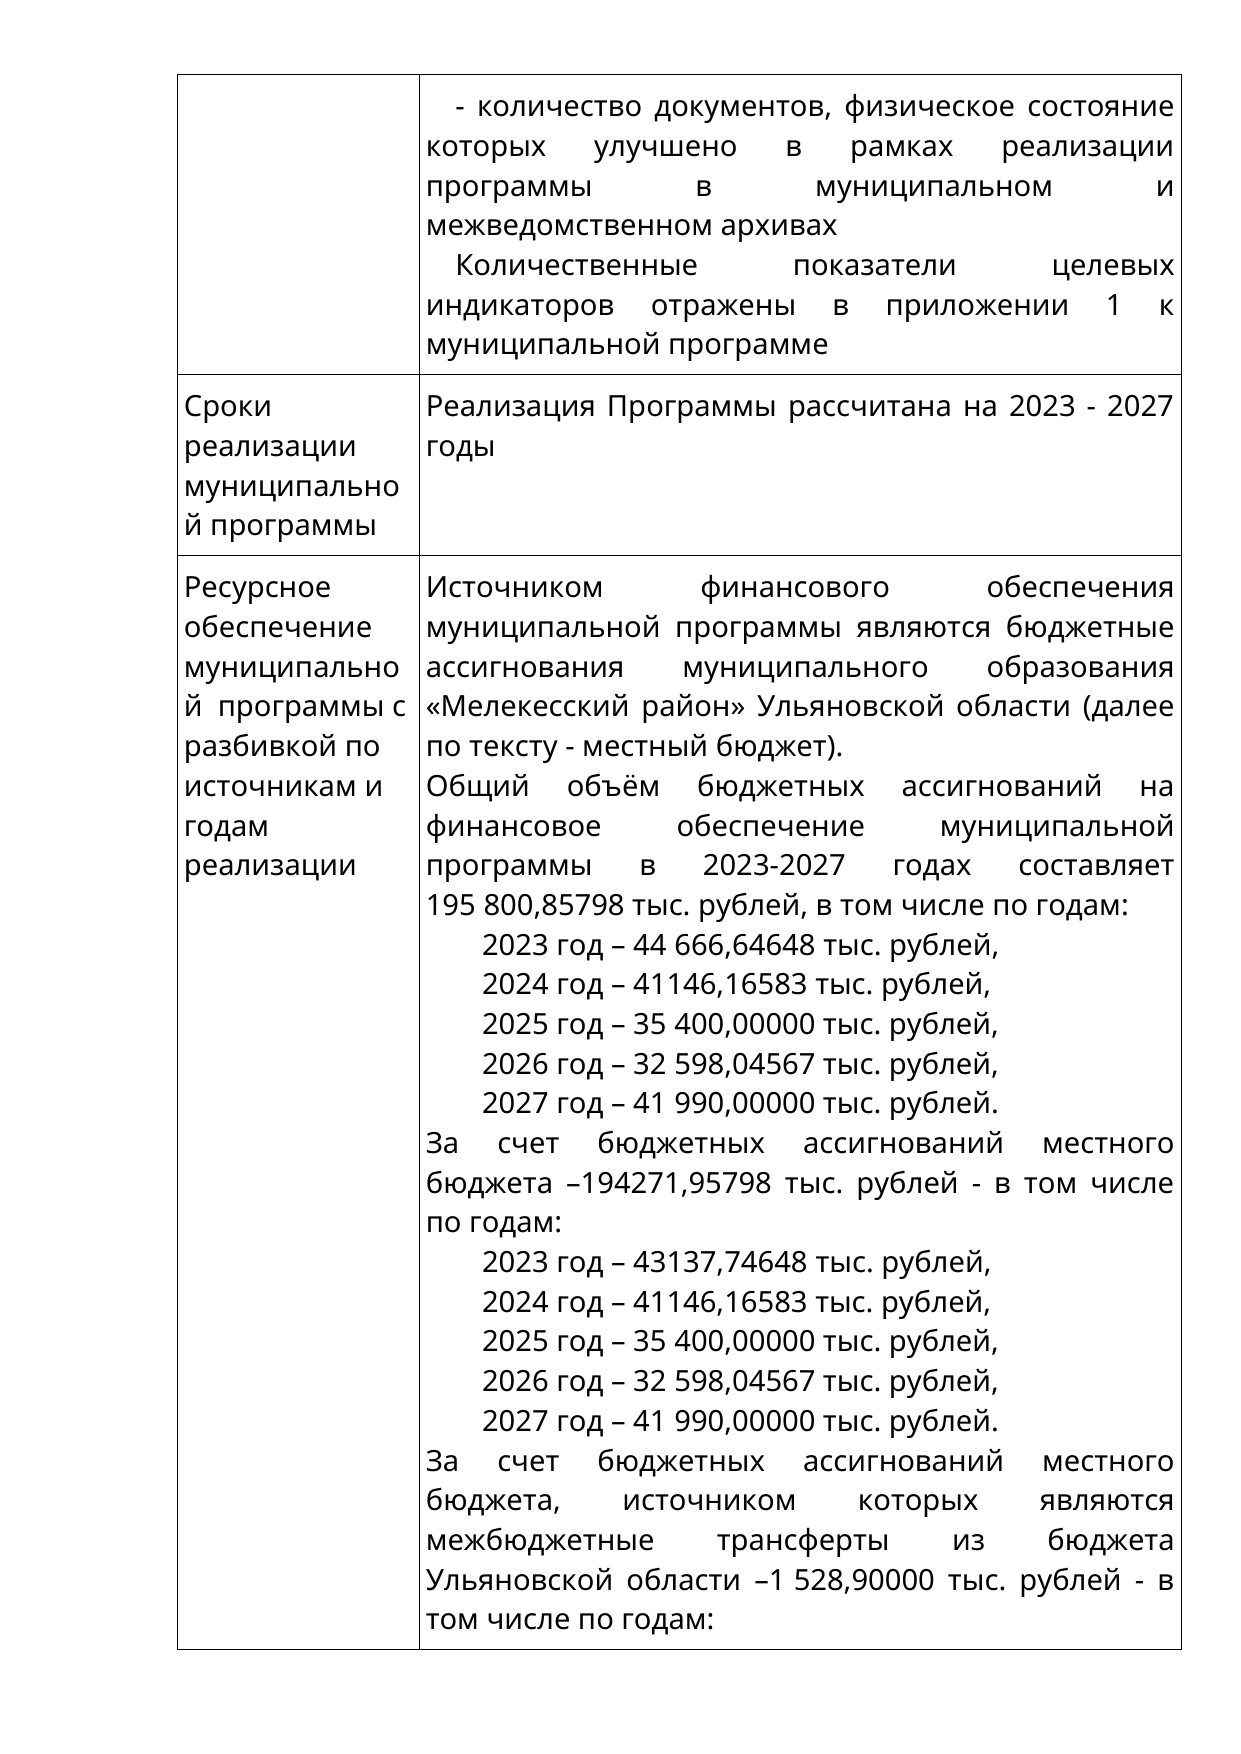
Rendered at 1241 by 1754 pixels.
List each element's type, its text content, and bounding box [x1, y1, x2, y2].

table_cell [420, 75, 1181, 374]
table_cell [178, 556, 419, 1649]
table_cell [178, 75, 419, 374]
table_cell Реализация Программы рассчитана на 2023 - 2027 годы [420, 375, 1181, 555]
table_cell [420, 556, 1181, 1649]
table_cell Сроки реализации муниципальной программы [178, 375, 419, 555]
